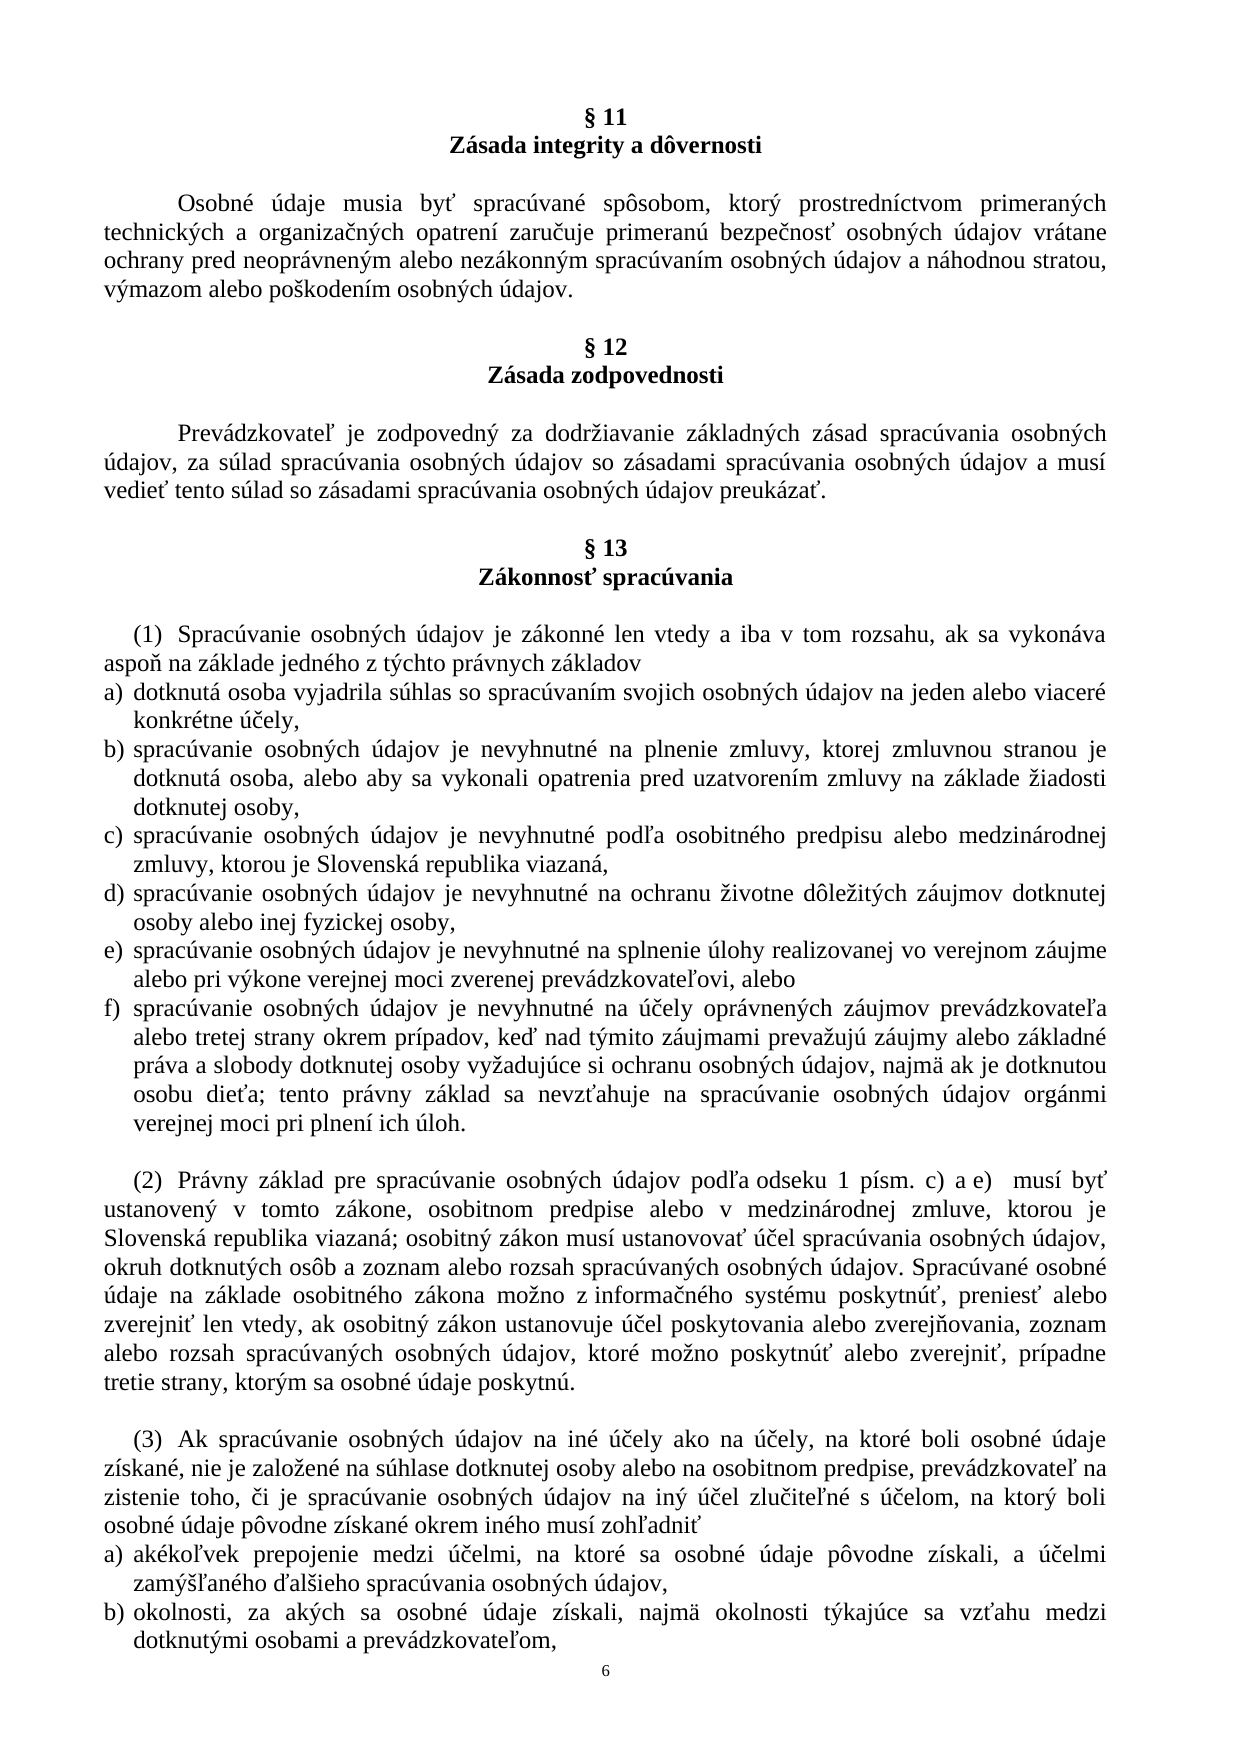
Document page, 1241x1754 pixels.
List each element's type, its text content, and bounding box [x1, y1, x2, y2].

list spracúvanie osobných údajov je nevyhnutné na ochranu životne dôležitých záujmov dotknutej osoby alebo inej fyzickej osoby, [103, 878, 1107, 936]
subtitle Zásada zodpovednosti [103, 361, 1107, 389]
list spracúvanie osobných údajov je nevyhnutné podľa osobitného predpisu alebo medzinárodnej zmluvy, ktorou je Slovenská republika viazaná, [103, 821, 1107, 878]
subtitle Zákonnosť spracúvania [103, 562, 1107, 591]
list akékoľvek prepojenie medzi účelmi, na ktoré sa osobné údaje pôvodne získali, a účelmi zamýšľaného ďalšieho spracúvania osobných údajov, [103, 1539, 1107, 1597]
list spracúvanie osobných údajov je nevyhnutné na účely oprávnených záujmov prevádzkovateľa alebo tretej strany okrem prípadov, keď nad týmito záujmami prevažujú záujmy alebo základné práva a slobody dotknutej osoby vyžadujúce si ochranu osobných údajov, najmä ak je dotknutou osobu dieťa; tento právny základ sa nevzťahuje na spracúvanie osobných údajov orgánmi verejnej moci pri plnení ich úloh. [103, 993, 1107, 1137]
list okolnosti, za akých sa osobné údaje získali, najmä okolnosti týkajúce sa vzťahu medzi dotknutými osobami a prevádzkovateľom, [103, 1597, 1107, 1654]
list spracúvanie osobných údajov je nevyhnutné na splnenie úlohy realizovanej vo verejnom záujme alebo pri výkone verejnej moci zverenej prevádzkovateľovi, alebo [103, 936, 1107, 993]
list Ak spracúvanie osobných údajov na iné účely ako na účely, na ktoré boli osobné údaje získané, nie je založené na súhlase dotknutej osoby alebo na osobitnom predpise, prevádzkovateľ na zistenie toho, či je spracúvanie osobných údajov na iný účel zlučiteľné s účelom, na ktorý boli osobné údaje pôvodne získané okrem iného musí zohľadniť [103, 1424, 1107, 1539]
list dotknutá osoba vyjadrila súhlas so spracúvaním svojich osobných údajov na jeden alebo viaceré konkrétne účely, [103, 677, 1107, 734]
list Právny základ pre spracúvanie osobných údajov podľa odseku 1 písm. c) a e) musí byť ustanovený v tomto zákone, osobitnom predpise alebo v medzinárodnej zmluve, ktorou je Slovenská republika viazaná; osobitný zákon musí ustanovovať účel spracúvania osobných údajov, okruh dotknutých osôb a zoznam alebo rozsah spracúvaných osobných údajov. Spracúvané osobné údaje na základe osobitného zákona možno z informačného systému poskytnúť, preniesť alebo zverejniť len vtedy, ak osobitný zákon ustanovuje účel poskytovania alebo zverejňovania, zoznam alebo rozsah spracúvaných osobných údajov, ktoré možno poskytnúť alebo zverejniť, prípadne tretie strany, ktorým sa osobné údaje poskytnú. [103, 1166, 1107, 1396]
subtitle Zásada integrity a dôvernosti [103, 131, 1107, 159]
list spracúvanie osobných údajov je nevyhnutné na plnenie zmluvy, ktorej zmluvnou stranou je dotknutá osoba, alebo aby sa vykonali opatrenia pred uzatvorením zmluvy na základe žiadosti dotknutej osoby, [103, 734, 1107, 821]
text Prevádzkovateľ je zodpovedný za dodržiavanie základných zásad spracúvania osobných údajov, za súlad spracúvania osobných údajov so zásadami spracúvania osobných údajov a musí vedieť tento súlad so zásadami spracúvania osobných údajov preukázať. [103, 418, 1107, 504]
text Osobné údaje musia byť spracúvané spôsobom, ktorý prostredníctvom primeraných technických a organizačných opatrení zaručuje primeranú bezpečnosť osobných údajov vrátane ochrany pred neoprávneným alebo nezákonným spracúvaním osobných údajov a náhodnou stratou, výmazom alebo poškodením osobných údajov. [103, 188, 1107, 303]
list Spracúvanie osobných údajov je zákonné len vtedy a iba v tom rozsahu, ak sa vykonáva aspoň na základe jedného z týchto právnych základov [103, 619, 1107, 677]
